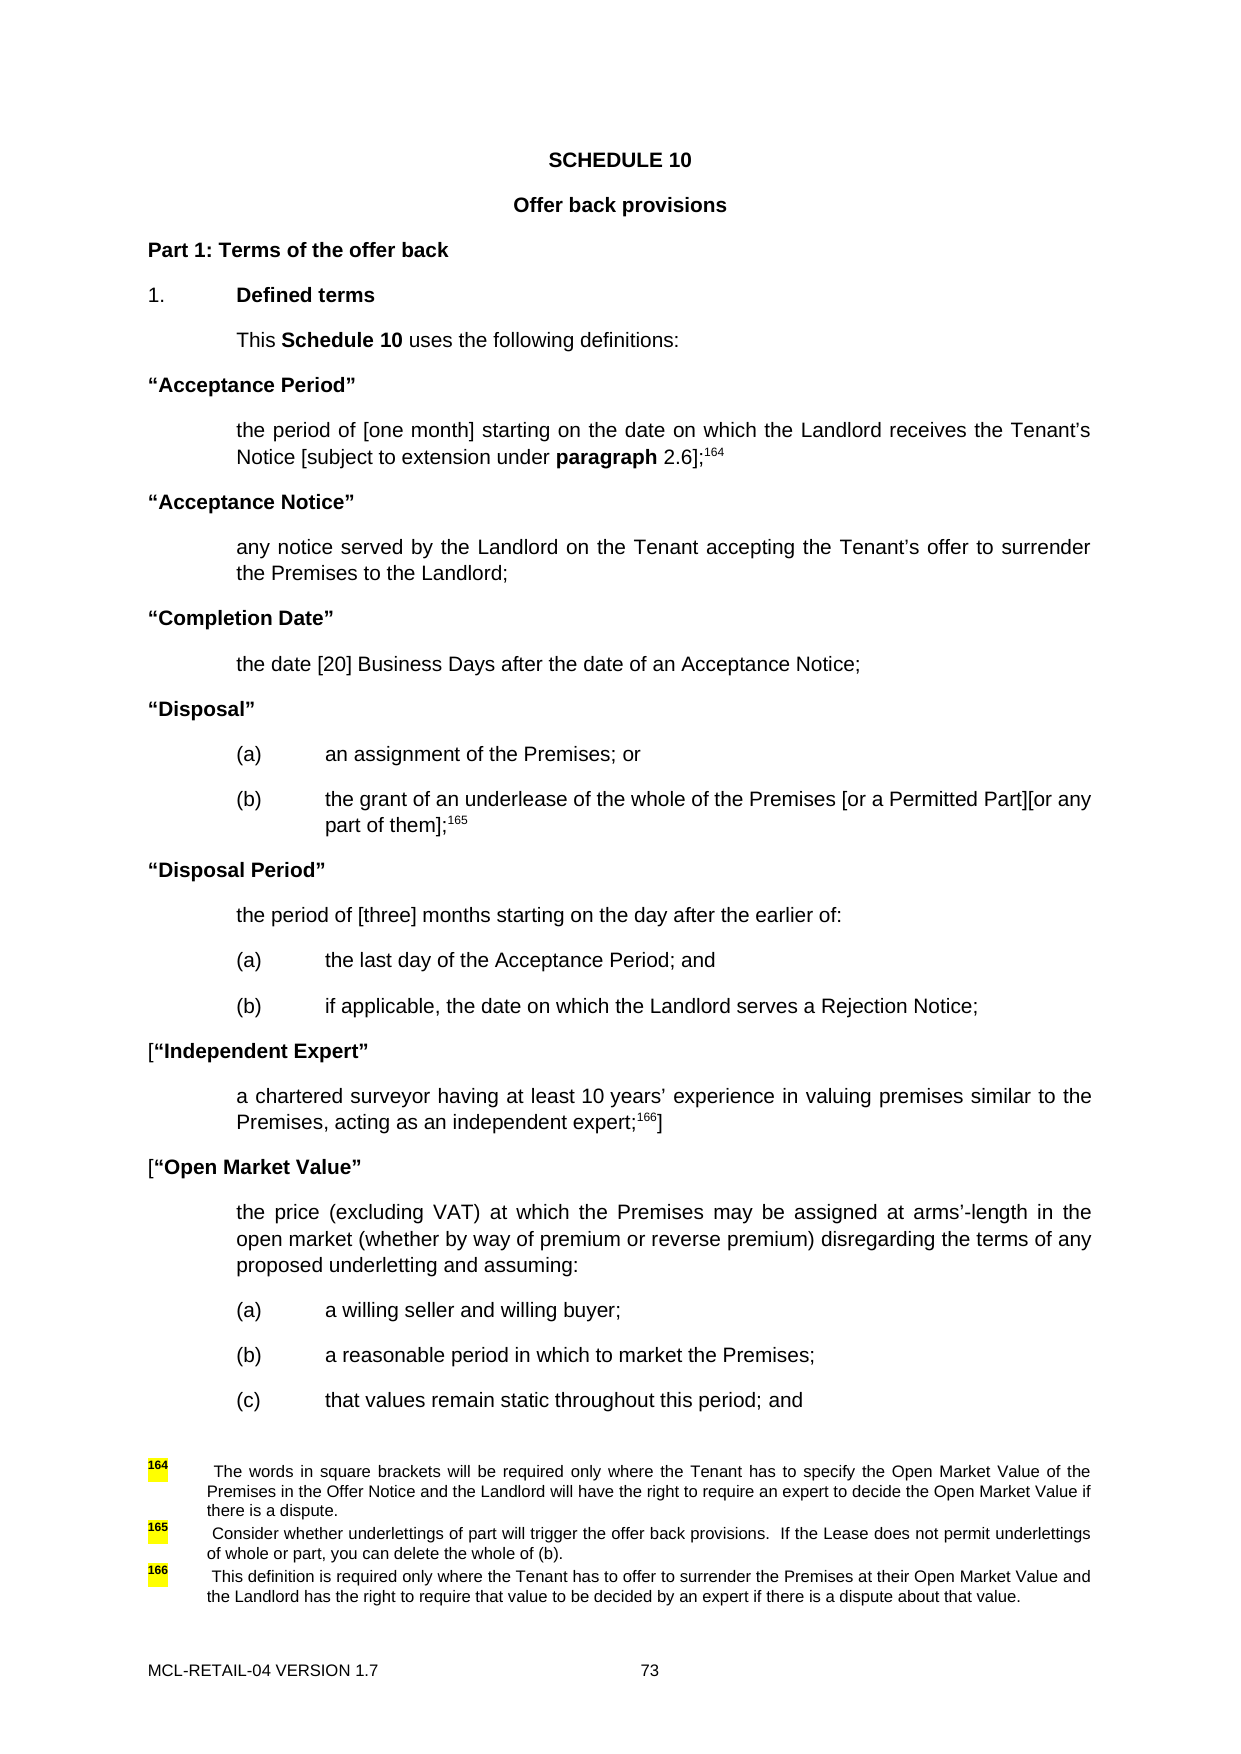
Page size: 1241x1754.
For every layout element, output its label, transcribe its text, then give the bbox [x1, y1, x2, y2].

text the grant of an underlease of the whole of the Premises [or a Permitted Part][or any part of them]; [236, 787, 1093, 837]
text [“Independent Expert” [148, 1038, 1093, 1062]
text the period of [one month] starting on the date on which the Landlord receives the Tenant’s Notice [subject to extension under paragraph 2.6]; [236, 418, 1093, 468]
text a chartered surveyor having at least 10 years’ experience in valuing premises similar to the Premises, acting as an independent expert;] [236, 1084, 1093, 1134]
text [“Open Market Value” [148, 1155, 1093, 1179]
text that values remain static throughout this period; and [236, 1388, 1093, 1412]
text “Completion Date” [148, 606, 1093, 630]
text “Disposal” [148, 696, 1093, 720]
text a reasonable period in which to market the Premises; [236, 1343, 1093, 1367]
text : Terms of the offer back [148, 238, 1093, 262]
list the last day of the Acceptance Period; and [236, 948, 1093, 972]
text This Schedule 10 uses the following definitions: [236, 328, 1093, 352]
list an assignment of the Premises; or [236, 742, 1093, 766]
subtitle Offer back provisions [148, 193, 1093, 217]
text “Disposal Period” [148, 858, 1093, 882]
list if applicable, the date on which the Landlord serves a Rejection Notice; [236, 993, 1093, 1017]
text the price (excluding VAT) at which the Premises may be assigned at arms’-length in the open market (whether by way of premium or reverse premium) disregarding the terms of any proposed underletting and assuming: [236, 1200, 1093, 1277]
text the period of [three] months starting on the day after the earlier of: [236, 903, 1093, 927]
text Defined terms [148, 283, 1093, 307]
text any notice served by the Landlord on the Tenant accepting the Tenant’s offer to surrender the Premises to the Landlord; [236, 535, 1093, 585]
text the date [20] Business Days after the date of an Acceptance Notice; [236, 651, 1093, 675]
text “Acceptance Period” [148, 373, 1093, 397]
list a willing seller and willing buyer; [236, 1298, 1093, 1322]
text “Acceptance Notice” [148, 490, 1093, 514]
